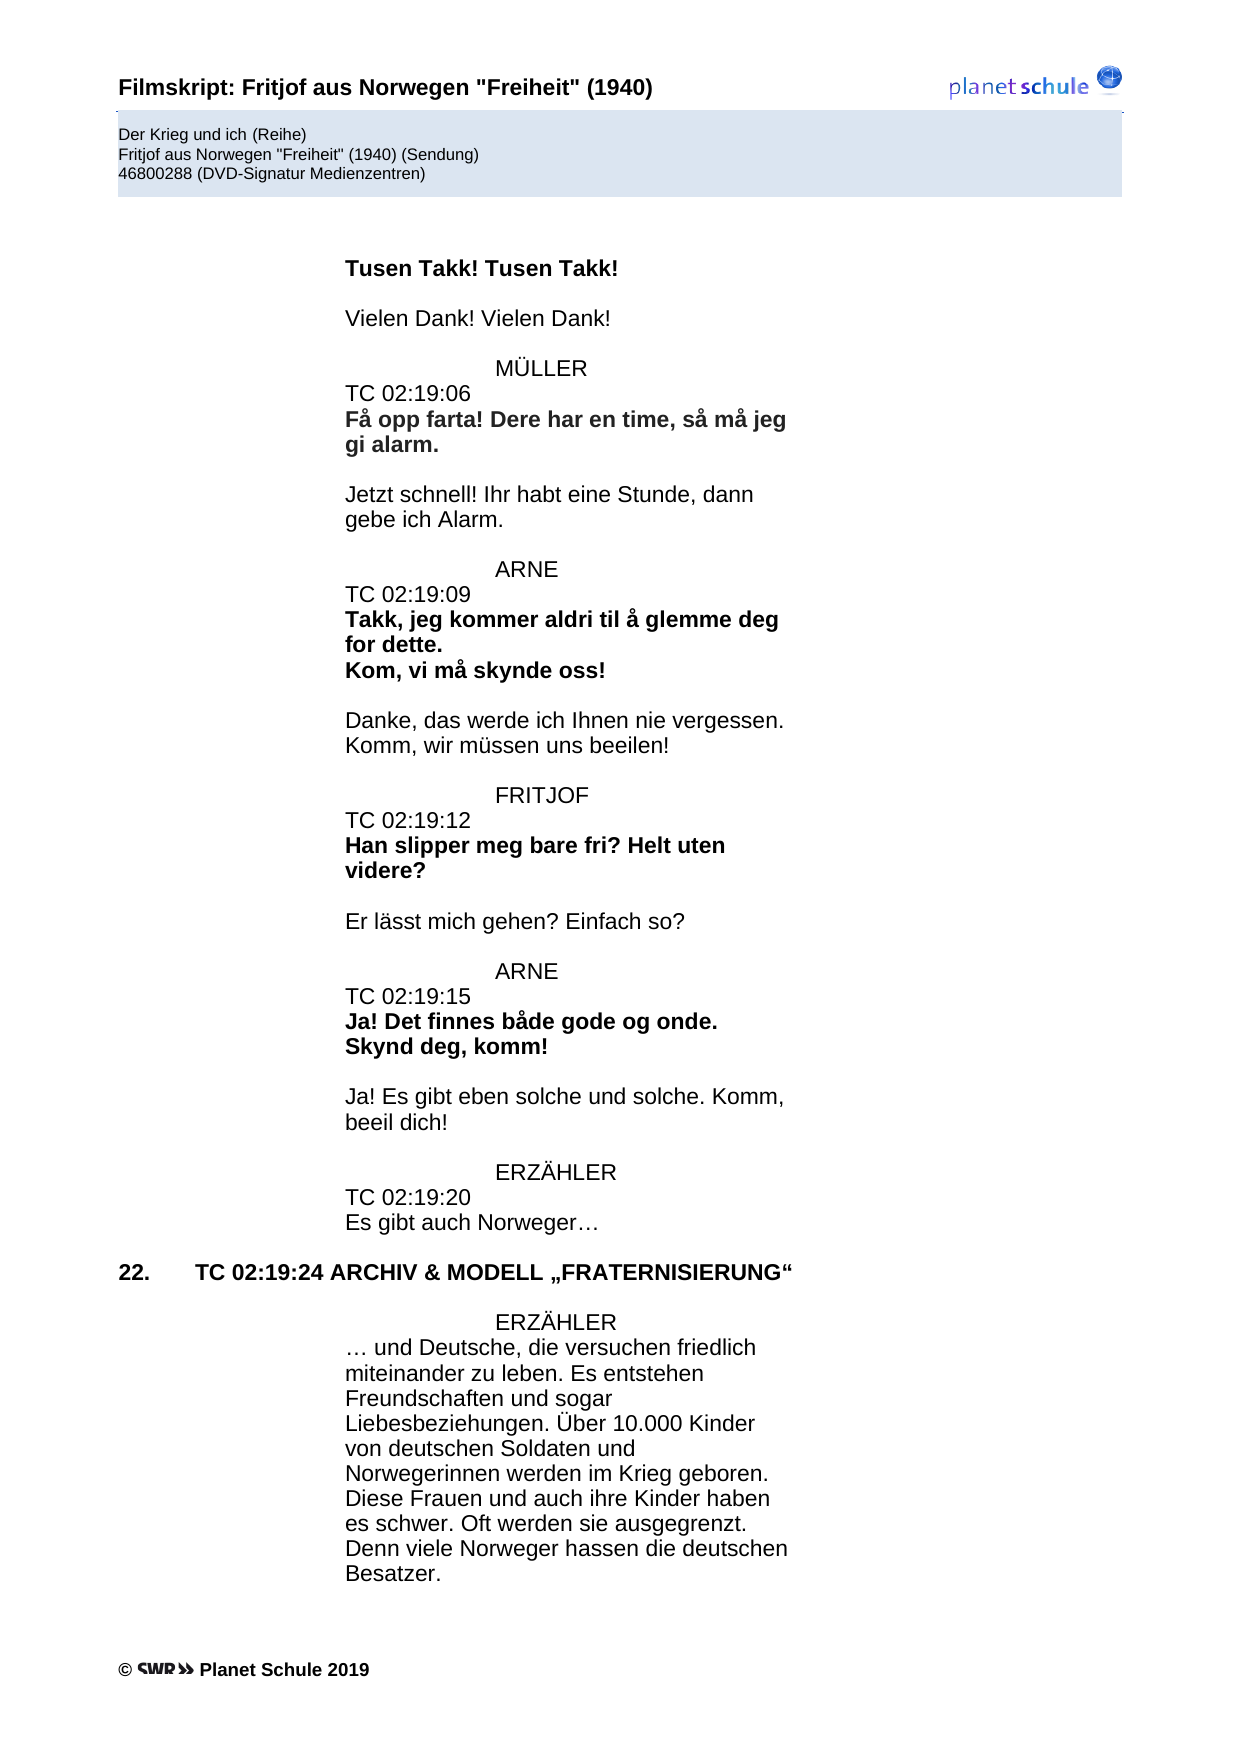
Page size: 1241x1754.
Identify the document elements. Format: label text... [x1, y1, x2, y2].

text Takk, jeg kommer aldri til å glemme deg for dette. [345, 608, 792, 658]
text Komm, wir müssen uns beeilen! [345, 733, 792, 758]
text Tusen Takk! Tusen Takk! [345, 256, 792, 281]
text Ja! Es gibt eben solche und solche. Komm, beeil dich! [345, 1085, 792, 1135]
text Es gibt auch Norweger… [345, 1210, 792, 1235]
text Vielen Dank! Vielen Dank! [345, 307, 792, 332]
text TC 02:19:20 [345, 1185, 792, 1210]
text TC 02:19:15 [345, 984, 792, 1009]
text TC 02:19:09 [345, 583, 792, 608]
text Jetzt schnell! Ihr habt eine Stunde, dann gebe ich Alarm. [345, 482, 792, 532]
text … und Deutsche, die versuchen friedlich miteinander zu leben. Es entstehen Freundschaften und sogar Liebesbeziehungen. Über 10.000 Kinder von deutschen Soldaten und Norwegerinnen werden im Krieg geboren. Diese Frauen und auch ihre Kinder haben es schwer. Oft werden sie ausgegrenzt. Denn viele Norweger hassen die deutschen Besatzer. [345, 1336, 792, 1587]
text Han slipper meg bare fri? Helt uten videre? [345, 834, 792, 884]
text ARNE [495, 959, 1032, 984]
text erzähler [495, 1160, 1032, 1185]
text Ja! Det finnes både gode og onde. [345, 1009, 792, 1034]
text erzähler [495, 1311, 1032, 1336]
picture [942, 63, 1127, 101]
text MÜLLER [495, 357, 1032, 382]
text Danke, das werde ich Ihnen nie vergessen. [345, 708, 792, 733]
text Kom, vi må skynde oss! [345, 658, 792, 683]
text TC 02:19:06 [345, 382, 792, 407]
text Skynd deg, komm! [345, 1034, 792, 1060]
text TC 02:19:12 [345, 809, 792, 834]
text Er lässt mich gehen? Einfach so? [345, 909, 792, 934]
text ARNE [495, 558, 1032, 583]
picture [137, 1661, 194, 1674]
subtitle 22. TC 02:19:24 ARCHIV & modell „FRATERNISIERUNG“ [118, 1261, 1122, 1286]
text FRITJOF [495, 783, 1032, 809]
text Få opp farta! Dere har en time, så må jeg gi alarm. [345, 407, 792, 457]
